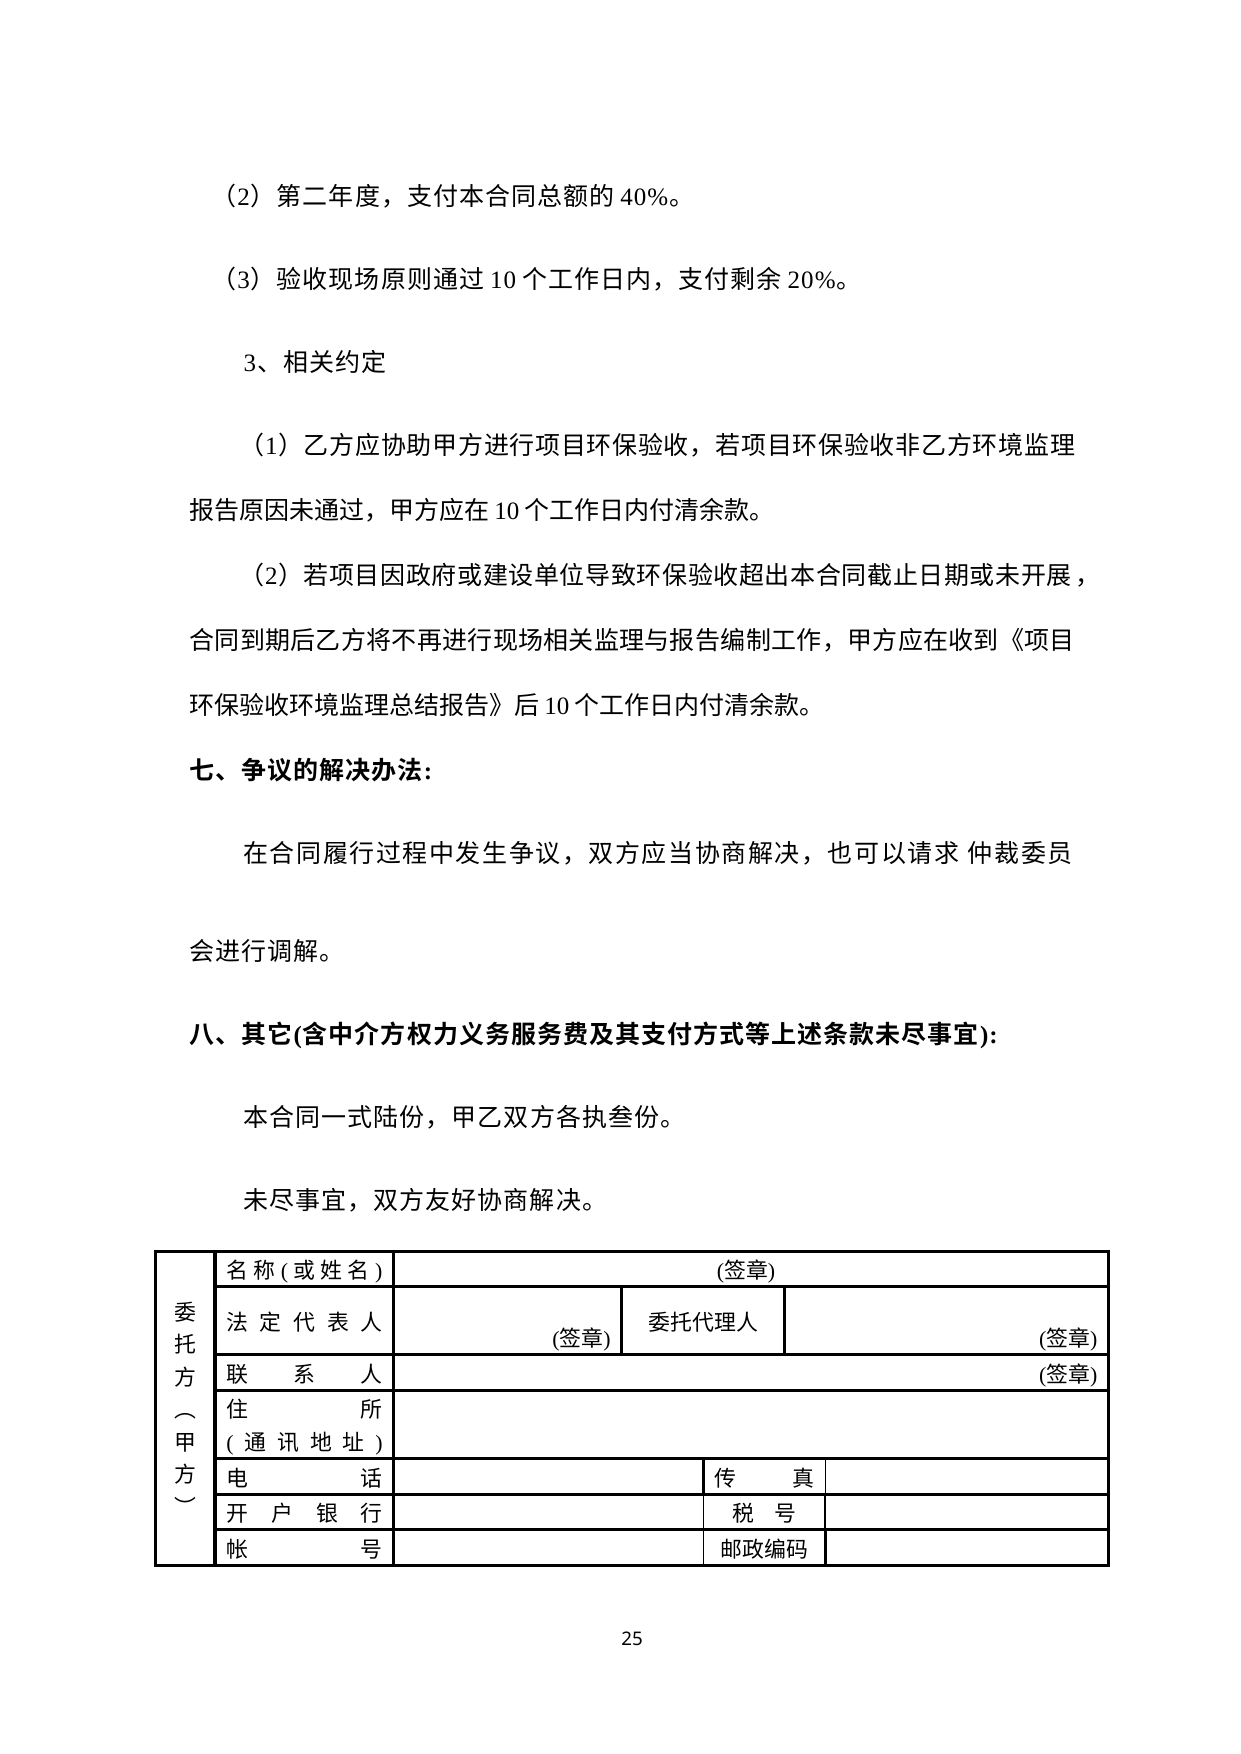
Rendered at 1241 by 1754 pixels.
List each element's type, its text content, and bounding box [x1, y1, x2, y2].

text 在合同履行过程中发生争议，双方应当协商解决，也可以请求 仲裁委员会进行调解。 [189, 819, 1075, 982]
text （2）第二年度，支付本合同总额的40%。 [189, 162, 1075, 227]
table_cell (签章) [395, 1356, 1107, 1389]
table_cell 法定代表人 [217, 1288, 392, 1353]
table_cell [395, 1531, 703, 1564]
table_cell [395, 1496, 703, 1528]
table_cell 税 号 [704, 1496, 824, 1528]
table_cell 邮政编码 [704, 1531, 824, 1564]
text （3）验收现场原则通过10个工作日内，支付剩余20%。 [189, 245, 1075, 310]
table_cell 传真 [705, 1460, 825, 1493]
table_cell [827, 1531, 1107, 1564]
text 七、争议的解决办法: [189, 736, 1075, 801]
table_cell (签章) [786, 1288, 1107, 1353]
table_cell 委托代理人 [623, 1288, 783, 1353]
table_cell (签章) [395, 1288, 620, 1353]
table_cell [395, 1460, 702, 1493]
text 3、相关约定 [189, 328, 1075, 393]
table_header 名称(或姓名) [217, 1253, 392, 1285]
text （2）若项目因政府或建设单位导致环保验收超出本合同截止日期或未开展，合同到期后乙方将不再进行现场相关监理与报告编制工作，甲方应在收到《项目环保验收环境监理总结报告》后10个工作日内付清余款。 [189, 541, 1075, 736]
table_cell 电 话 [217, 1460, 392, 1493]
table_cell [395, 1392, 1107, 1457]
text 八、其它(含中介方权力义务服务费及其支付方式等上述条款未尽事宜): [189, 1000, 1075, 1065]
text 未尽事宜，双方友好协商解决。 [189, 1166, 1075, 1231]
table_header 委托方 ︵甲方︶ [157, 1253, 213, 1564]
table_cell [826, 1496, 1107, 1528]
text （1）乙方应协助甲方进行项目环保验收，若项目环保验收非乙方环境监理报告原因未通过，甲方应在10个工作日内付清余款。 [189, 411, 1075, 541]
table_cell 帐 号 [217, 1531, 392, 1564]
table_cell [826, 1460, 1107, 1493]
table_cell 联 系 人 [217, 1356, 392, 1389]
table_header (签章) [395, 1253, 1107, 1285]
text 本合同一式陆份，甲乙双方各执叁份。 [189, 1083, 1075, 1148]
table_cell 住 所 (通讯地址) [217, 1392, 392, 1457]
table_cell 开户银行 [217, 1496, 392, 1528]
